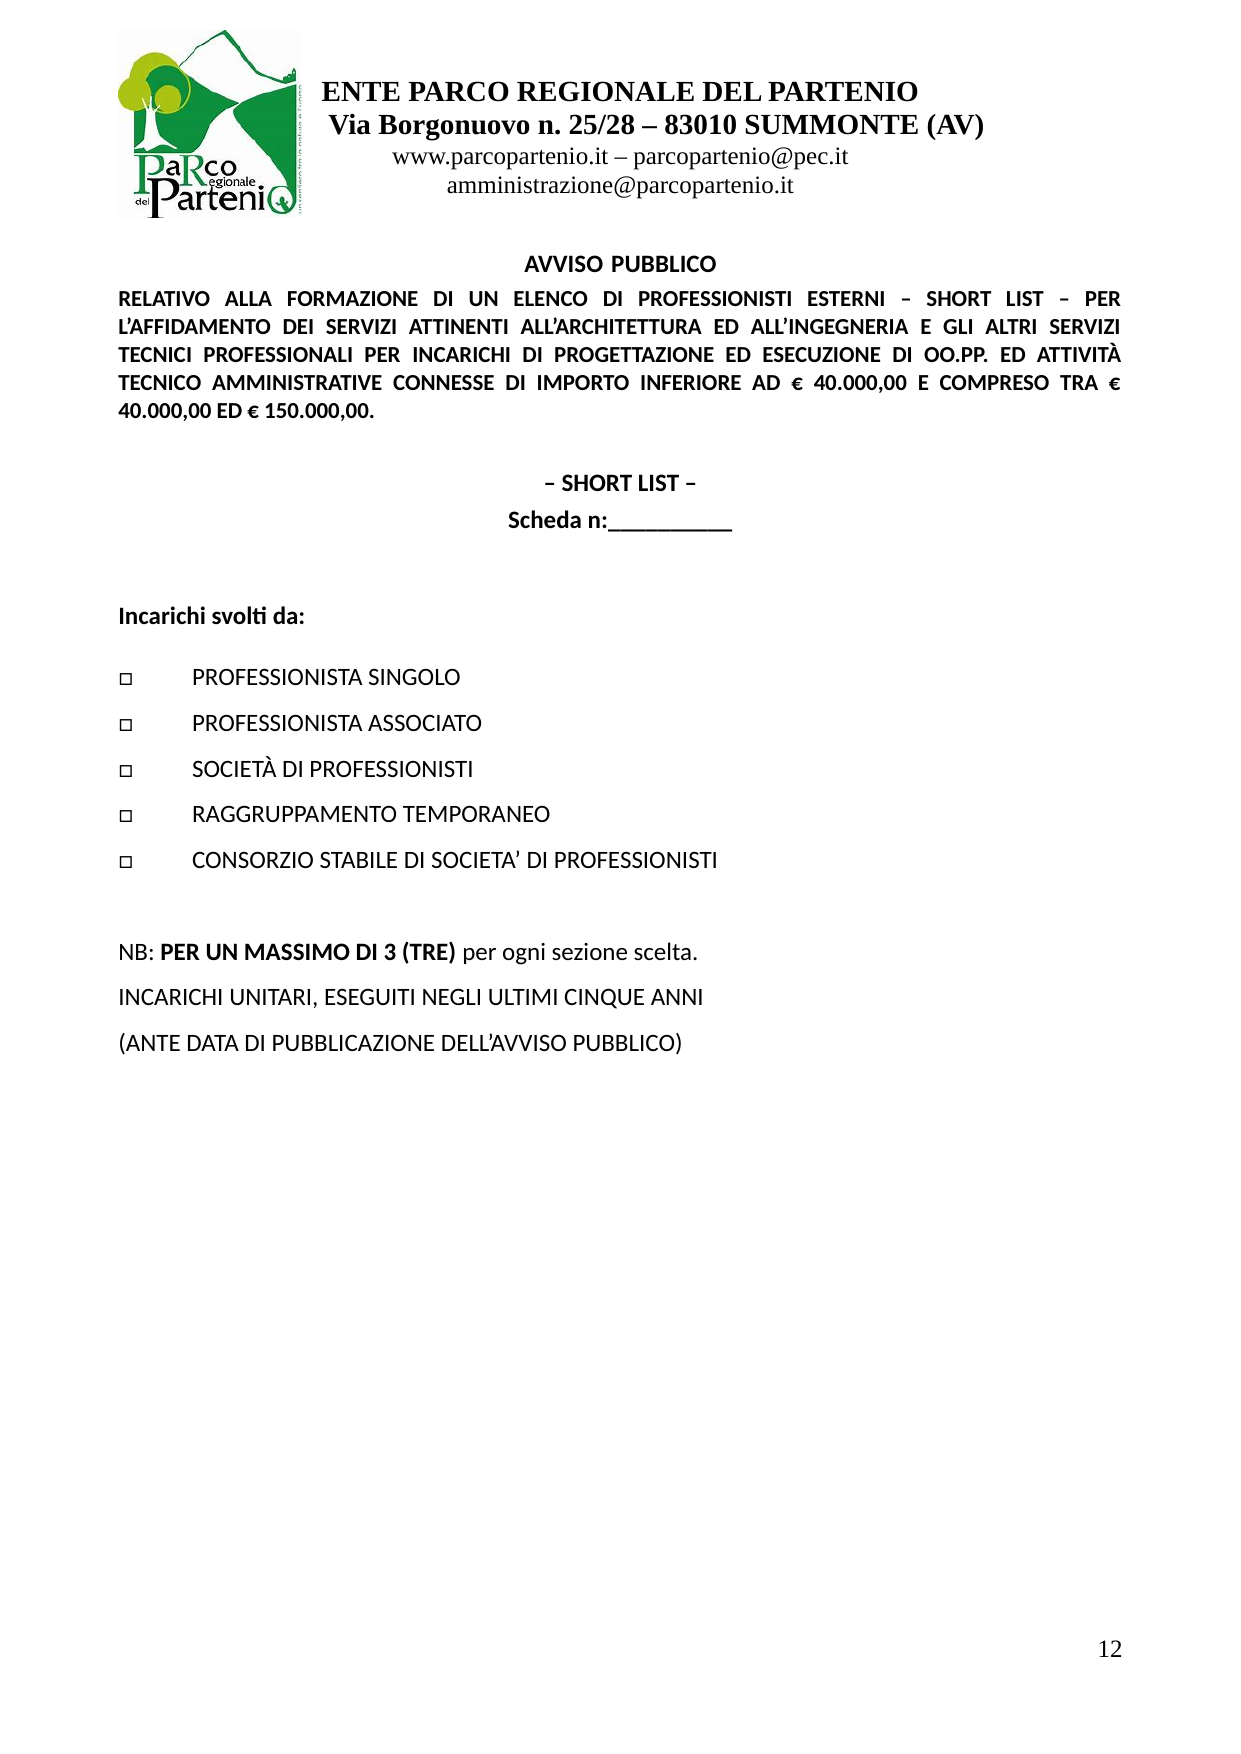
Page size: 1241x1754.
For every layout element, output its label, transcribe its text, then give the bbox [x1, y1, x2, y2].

text Incarichi svolti da: [118, 600, 1122, 631]
picture [118, 30, 302, 218]
text INCARICHI UNITARI, ESEGUITI NEGLI ULTIMI CINQUE ANNI [118, 982, 1122, 1012]
text AVVISO PUBBLICO [118, 248, 1122, 278]
text □ CONSORZIO STABILE DI SOCIETA’ DI PROFESSIONISTI [118, 844, 1122, 875]
text (ANTE DATA DI PUBBLICAZIONE DELL’AVVISO PUBBLICO) [118, 1027, 1122, 1058]
text □ RAGGRUPPAMENTO TEMPORANEO [118, 799, 1122, 829]
text □ PROFESSIONISTA SINGOLO [118, 661, 1122, 692]
text Scheda n:__________ [118, 504, 1122, 535]
text □ SOCIETÀ DI PROFESSIONISTI [118, 753, 1122, 783]
text – SHORT LIST – [118, 468, 1122, 498]
text □ PROFESSIONISTA ASSOCIATO [118, 707, 1122, 738]
text NB: PER UN MASSIMO DI 3 (TRE) per ogni sezione scelta. [118, 936, 1122, 966]
text RELATIVO ALLA FORMAZIONE DI UN ELENCO DI PROFESSIONISTI ESTERNI – SHORT LIST – PER L’AFFIDAMENTO DEI SERVIZI ATTINENTI ALL’ARCHITETTURA ED ALL’INGEGNERIA E GLI ALTRI SERVIZI TECNICI PROFESSIONALI PER INCARICHI DI PROGETTAZIONE ED ESECUZIONE DI OO.PP. ED ATTIVITÀ TECNICO AMMINISTRATIVE CONNESSE DI IMPORTO INFERIORE AD € 40.000,00 E COMPRESO TRA € 40.000,00 ED € 150.000,00. [118, 284, 1122, 424]
